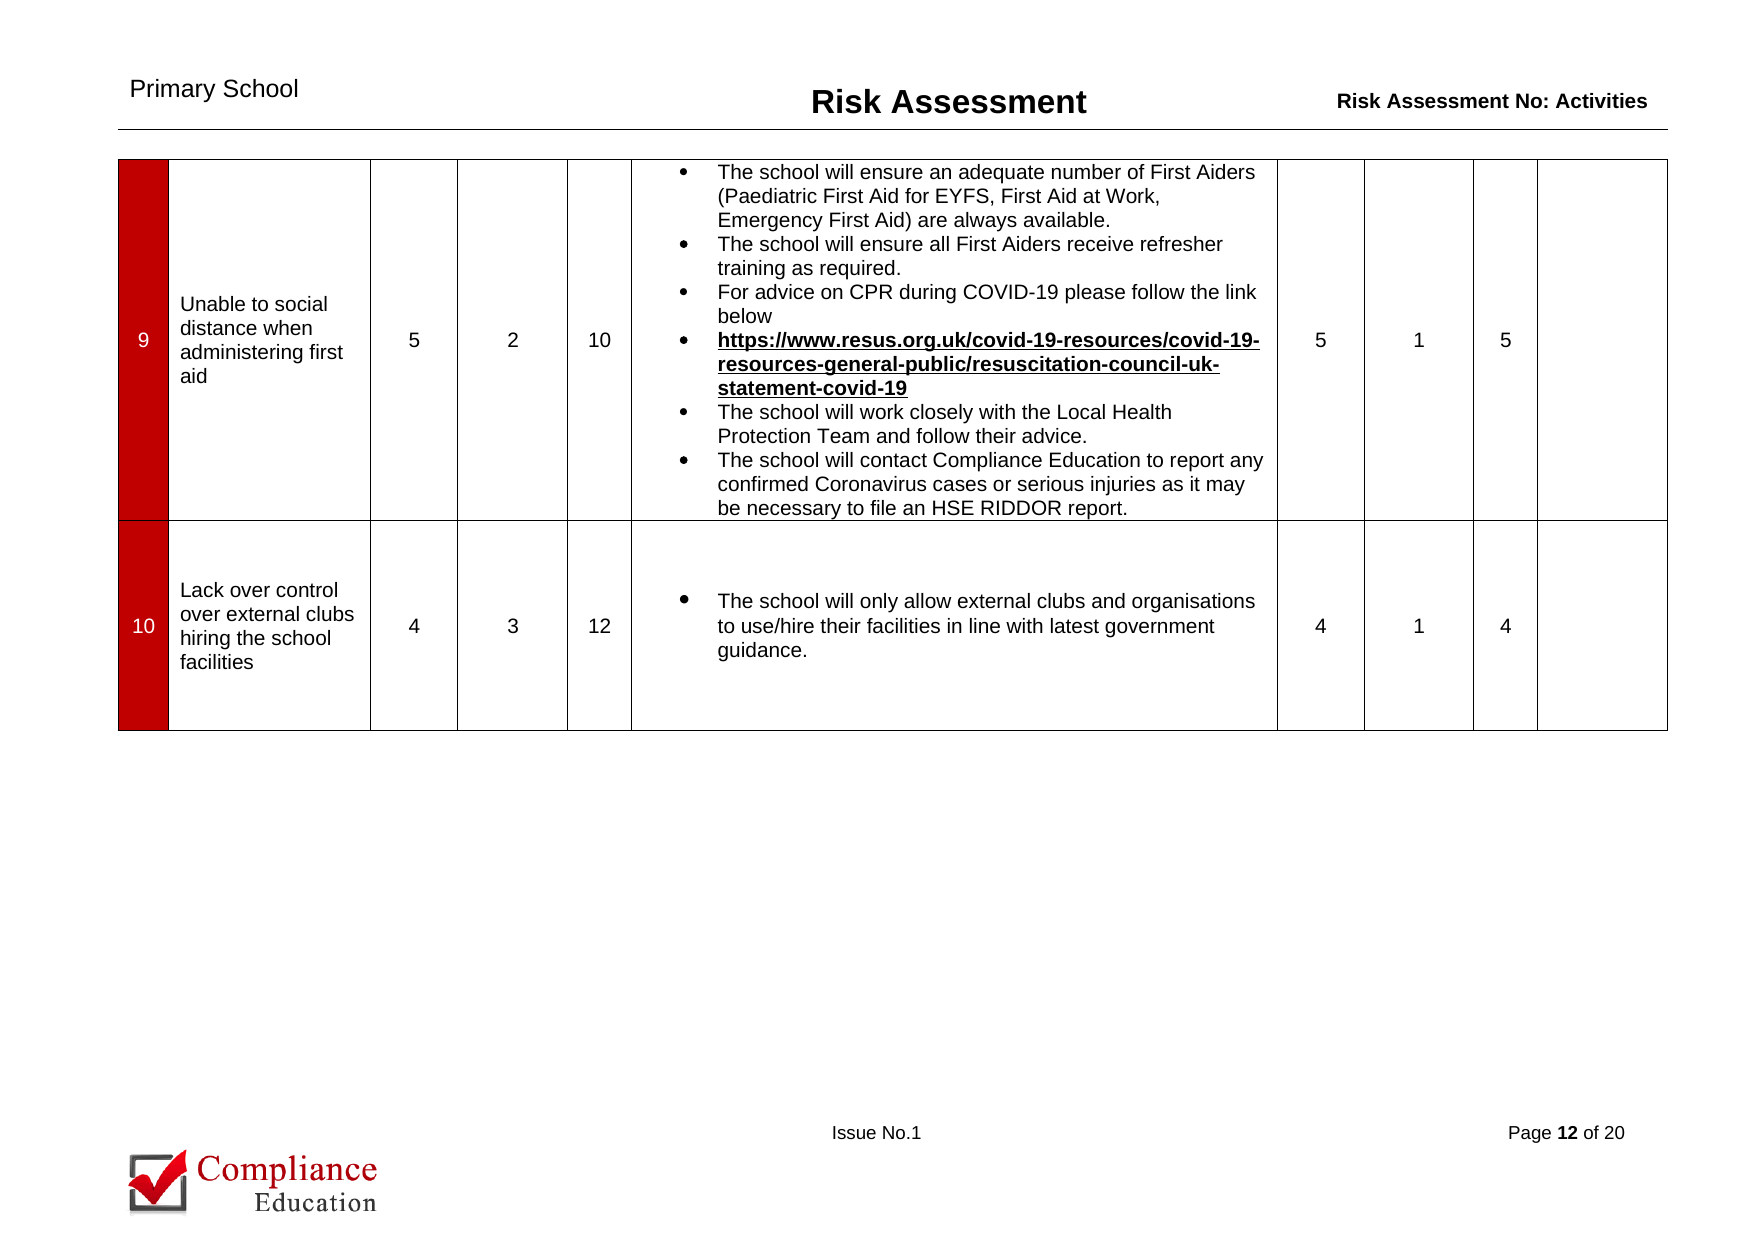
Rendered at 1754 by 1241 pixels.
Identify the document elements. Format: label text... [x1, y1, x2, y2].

table_cell 4 [371, 521, 457, 730]
table_cell [1538, 521, 1667, 730]
picture [118, 1143, 395, 1223]
table_cell 4 [1474, 521, 1537, 730]
table_cell The school will only allow external clubs and organisations to use/hire their facilities in line with latest government guidance. [632, 521, 1277, 730]
table_cell 4 [1278, 521, 1364, 730]
table_cell 1 [1365, 521, 1473, 730]
table_cell 9 [119, 160, 168, 520]
table_cell [1538, 160, 1667, 520]
table_cell 3 [458, 521, 567, 730]
table_cell 2 [458, 160, 567, 520]
table_cell 10 [119, 521, 168, 730]
table_cell 5 [1278, 160, 1364, 520]
table_cell 10 [568, 160, 631, 520]
table_cell 5 [371, 160, 457, 520]
table_cell The school will ensure an adequate number of First Aiders (Paediatric First Aid for EYFS, First Aid at Work, Emergency First Aid) are always available. The school will ensure all First Aiders receive refresher training as required. For advice on CPR during COVID-19 please follow the link below https://www.resus.org.uk/covid-19-resources/covid-19-resources-general-public/resuscitation-council-uk-statement-covid-19 The school will work closely with the Local Health Protection Team and follow their advice. The school will contact Compliance Education to report any confirmed Coronavirus cases or serious injuries as it may be necessary to file an HSE RIDDOR report. [632, 160, 1277, 520]
table_cell Unable to social distance when administering first aid [169, 160, 370, 520]
table_cell 5 [1474, 160, 1537, 520]
table_cell Lack over control over external clubs hiring the school facilities [169, 521, 370, 730]
table_cell 12 [568, 521, 631, 730]
table_cell 1 [1365, 160, 1473, 520]
